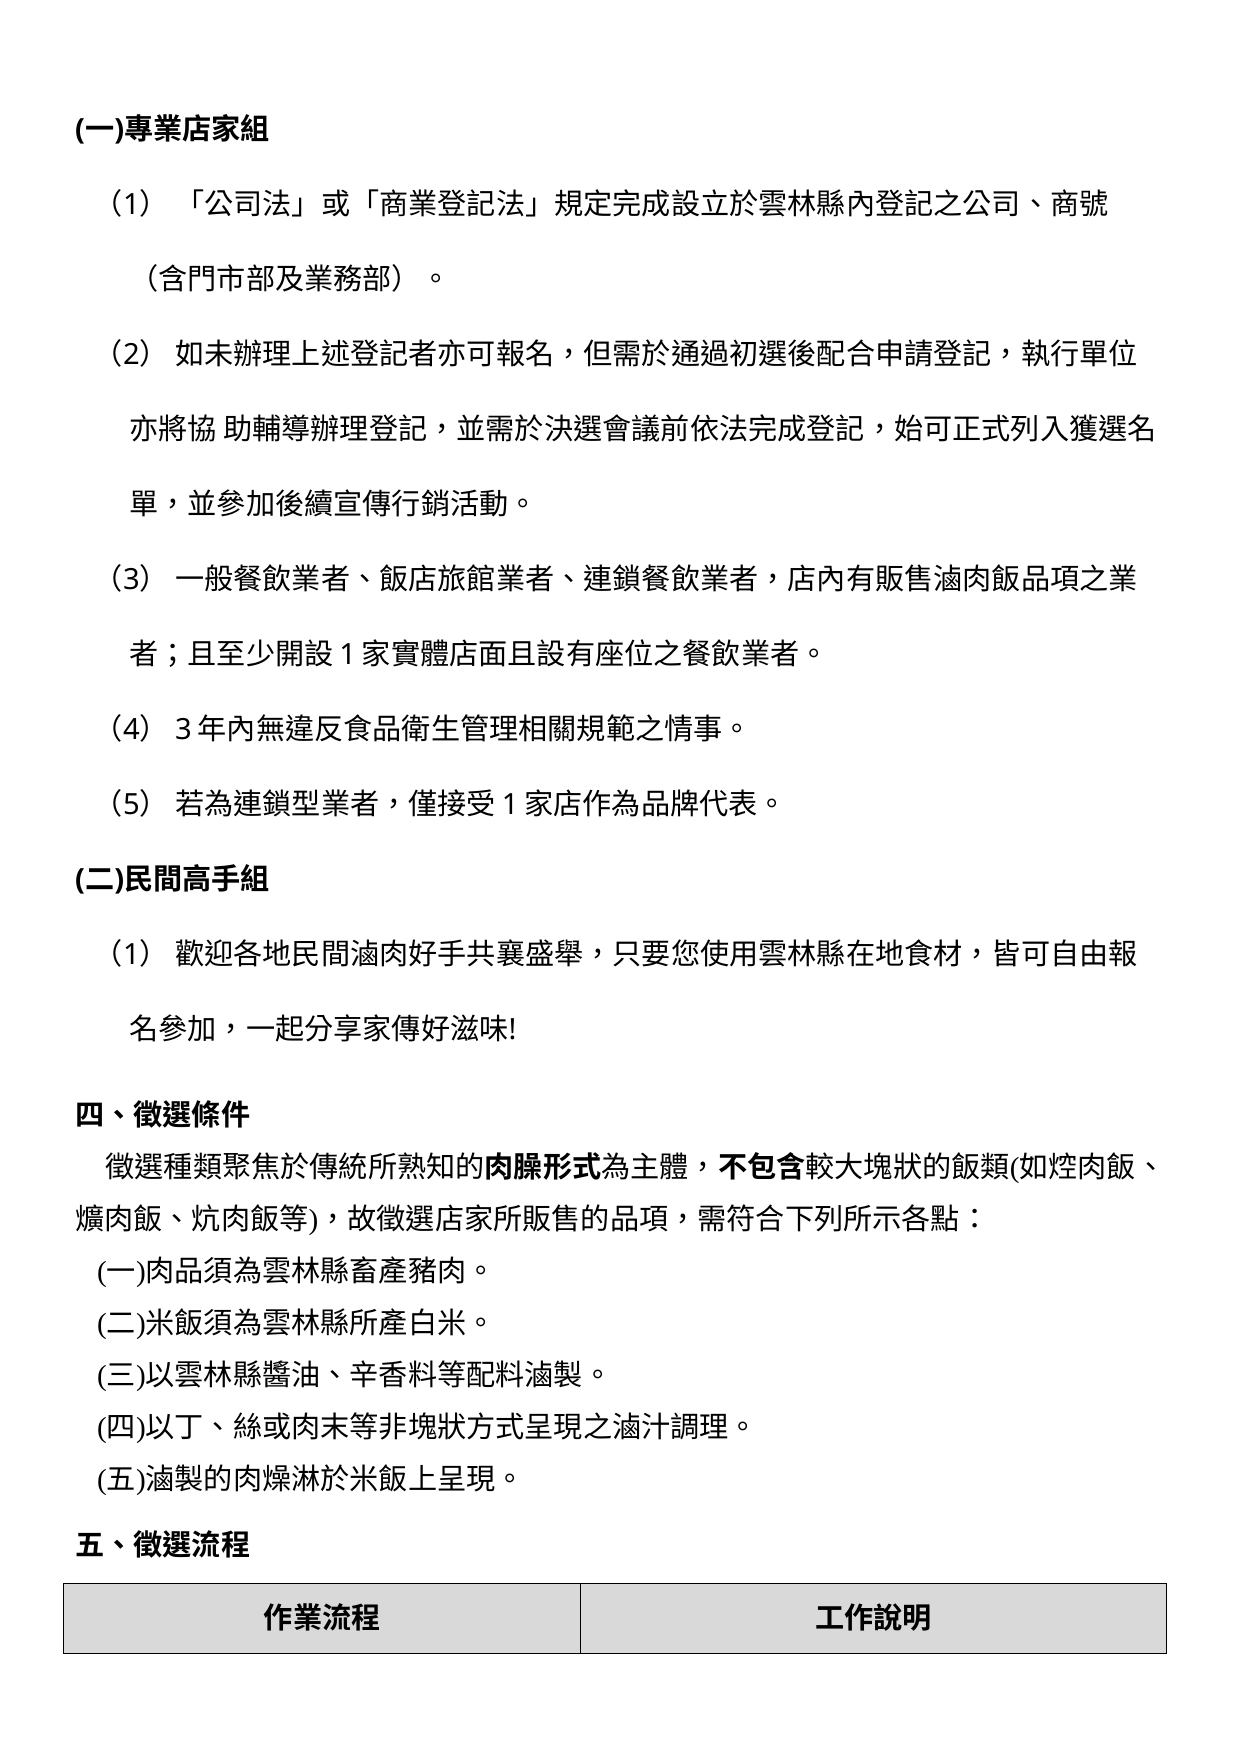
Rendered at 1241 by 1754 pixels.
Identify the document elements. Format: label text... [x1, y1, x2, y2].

list 歡迎各地民間滷肉好手共襄盛舉，只要您使用雲林縣在地食材，皆可自由報名參加，一起分享家傳好滋味! [94, 914, 1165, 1064]
table_header 作業流程 [64, 1584, 580, 1653]
list 如未辦理上述登記者亦可報名，但需於通過初選後配合申請登記，執行單位亦將協 助輔導辦理登記，並需於決選會議前依法完成登記，始可正式列入獲選名單，並參加後續宣傳行銷活動。 [94, 314, 1165, 539]
table_header 工作說明 [581, 1584, 1166, 1653]
list 3年內無違反食品衛生管理相關規範之情事。 [94, 689, 1165, 764]
text 五、徵選流程 [75, 1519, 1165, 1564]
text (二)民間高手組 [75, 839, 1165, 914]
text 四、徵選條件 徵選種類聚焦於傳統所熟知的肉臊形式為主體，不包含較大塊狀的飯類(如焢肉飯、爌肉飯、炕肉飯等)，故徵選店家所販售的品項，需符合下列所示各點： (一)肉品須為雲林縣畜產豬肉。 (二)米飯須為雲林縣所產白米。 (三)以雲林縣醬油、辛香料等配料滷製。 (四)以丁、絲或肉末等非塊狀方式呈現之滷汁調理。 (五)滷製的肉燥淋於米飯上呈現。 [75, 1083, 1165, 1500]
list 一般餐飲業者、飯店旅館業者、連鎖餐飲業者，店內有販售滷肉飯品項之業者；且至少開設1家實體店面且設有座位之餐飲業者。 [94, 539, 1165, 689]
list 若為連鎖型業者，僅接受1家店作為品牌代表。 [94, 764, 1165, 839]
text (一)專業店家組 [75, 89, 1165, 164]
list 「公司法」或「商業登記法」規定完成設立於雲林縣內登記之公司、商號（含門市部及業務部）。 [94, 164, 1165, 314]
